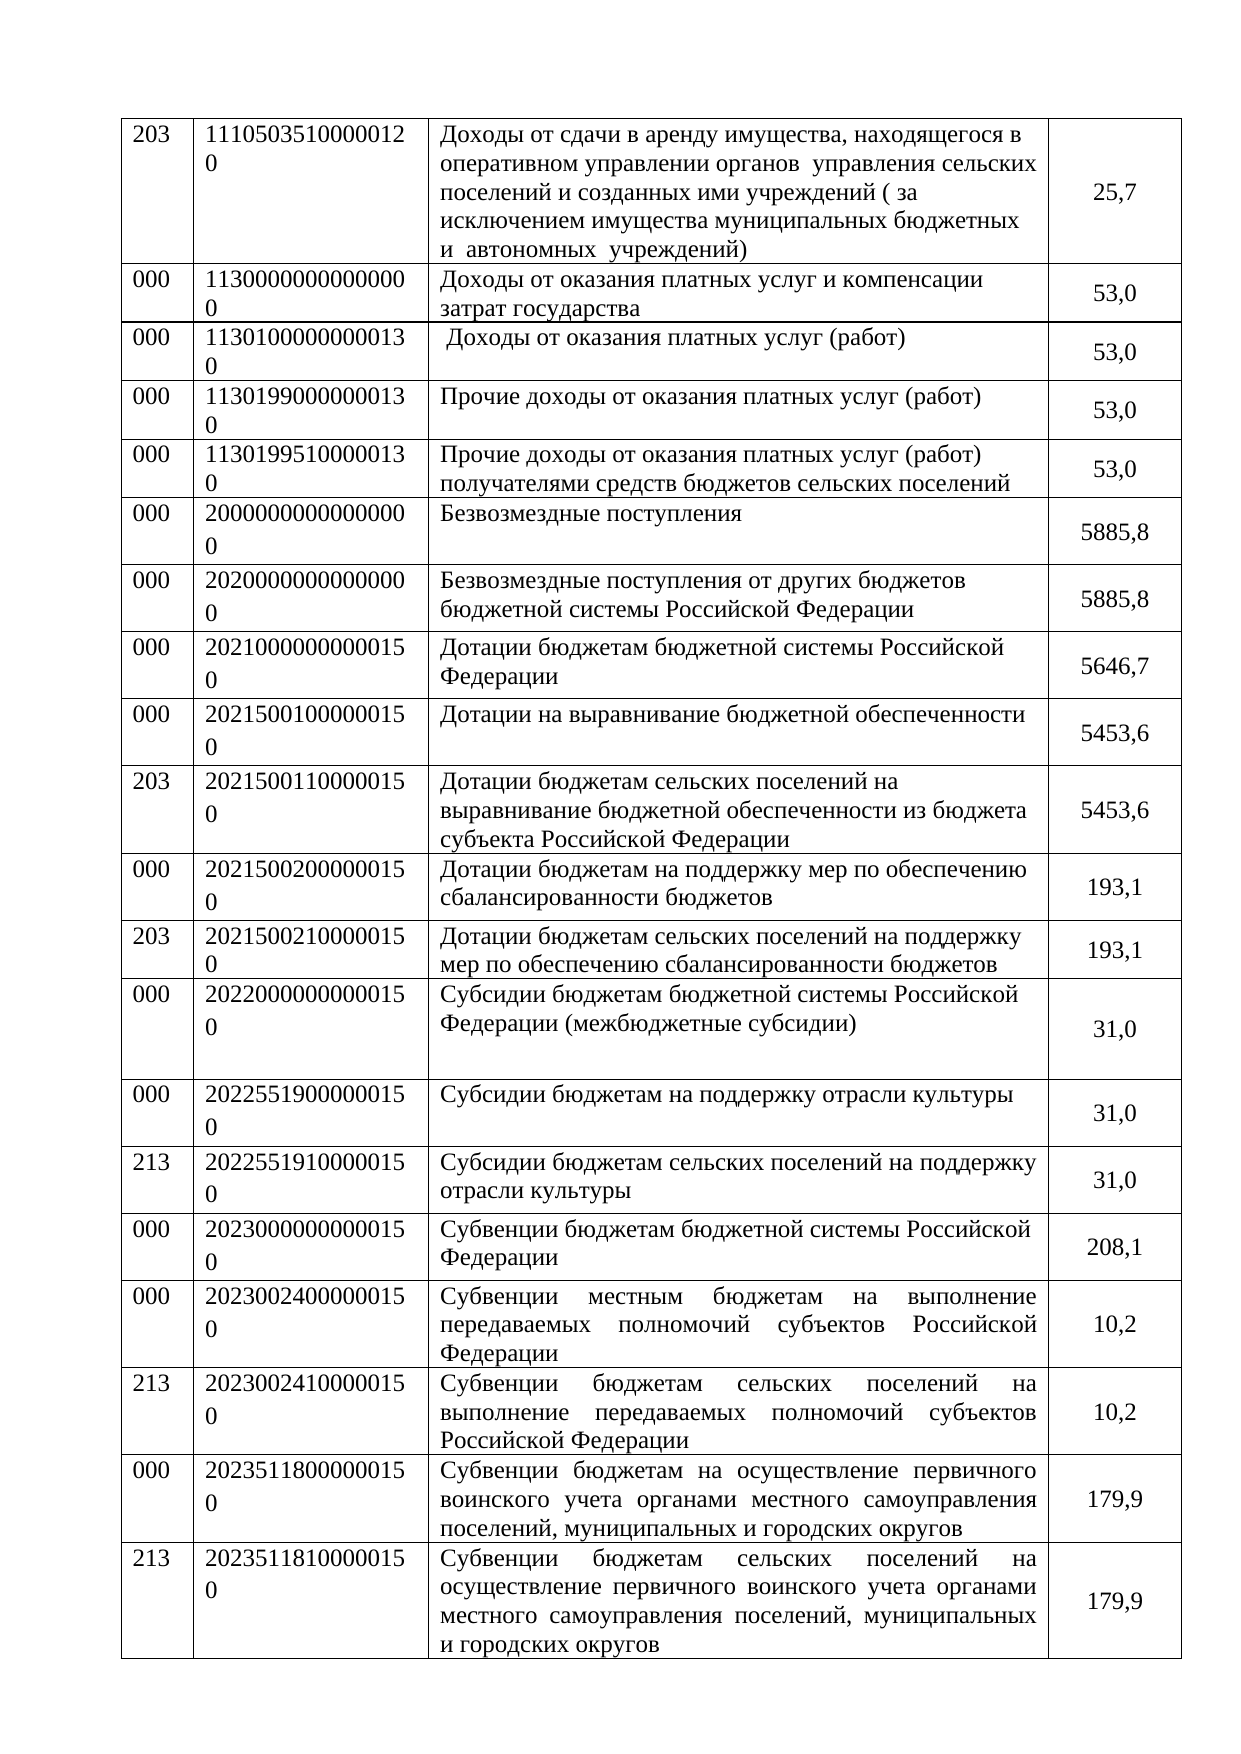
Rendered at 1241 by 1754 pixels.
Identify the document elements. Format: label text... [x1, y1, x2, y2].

table_cell 000 [122, 381, 193, 438]
table_cell 213 [122, 1543, 193, 1658]
table_cell 53,0 [1049, 381, 1181, 438]
table_cell 20235118100000150 [194, 1543, 428, 1658]
table_cell 20220000000000150 [194, 979, 428, 1078]
table_cell Субвенции бюджетам бюджетной системы Российской Федерации [429, 1214, 1048, 1280]
table_cell 213 [122, 1368, 193, 1454]
table_cell 20230024100000150 [194, 1368, 428, 1454]
table_cell 000 [122, 1455, 193, 1542]
table_cell 11301995100000130 [194, 440, 428, 497]
table_cell 20225519100000150 [194, 1147, 428, 1213]
table_cell Субсидии бюджетам бюджетной системы Российской Федерации (межбюджетные субсидии) [429, 979, 1048, 1078]
table_cell Субвенции бюджетам сельских поселений на выполнение передаваемых полномочий субъектов Российской Федерации [429, 1368, 1048, 1454]
table_cell Дотации бюджетам бюджетной системы Российской Федерации [429, 632, 1048, 698]
table_cell 11301000000000130 [194, 323, 428, 380]
table_cell 20230000000000150 [194, 1214, 428, 1280]
table_cell 11105035100000120 [194, 119, 428, 263]
table_cell 20215002000000150 [194, 854, 428, 920]
table_cell 11301990000000130 [194, 381, 428, 438]
table_cell 31,0 [1049, 1147, 1181, 1213]
table_cell 000 [122, 1080, 193, 1146]
table_cell Дотации бюджетам на поддержку мер по обеспечению сбалансированности бюджетов [429, 854, 1048, 920]
table_cell 203 [122, 119, 193, 263]
table_cell Дотации на выравнивание бюджетной обеспеченности [429, 699, 1048, 765]
table_cell Доходы от оказания платных услуг (работ) [429, 323, 1048, 380]
table_cell 000 [122, 979, 193, 1078]
table_cell 000 [122, 565, 193, 631]
table_cell 000 [122, 498, 193, 564]
table_cell 25,7 [1049, 119, 1181, 263]
table_cell Субвенции местным бюджетам на выполнение передаваемых полномочий субъектов Российской Федерации [429, 1281, 1048, 1367]
table_cell 000 [122, 440, 193, 497]
table_cell 208,1 [1049, 1214, 1181, 1280]
table_cell 000 [122, 1214, 193, 1280]
table_cell 203 [122, 921, 193, 978]
table_cell Субсидии бюджетам сельских поселений на поддержку отрасли культуры [429, 1147, 1048, 1213]
table_cell Субсидии бюджетам на поддержку отрасли культуры [429, 1080, 1048, 1146]
table_cell 000 [122, 699, 193, 765]
table_cell Субвенции бюджетам сельских поселений на осуществление первичного воинского учета органами местного самоуправления поселений, муниципальных и городских округов [429, 1543, 1048, 1658]
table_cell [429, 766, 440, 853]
table_cell 000 [122, 323, 193, 380]
table_cell 5885,8 [1049, 498, 1181, 564]
table_cell 193,1 [1049, 921, 1181, 978]
table_cell Безвозмездные поступления от других бюджетов бюджетной системы Российской Федерации [429, 565, 1048, 631]
table_cell 203 [122, 766, 193, 853]
table_cell 5885,8 [1049, 565, 1181, 631]
table_cell Доходы от сдачи в аренду имущества, находящегося в оперативном управлении органов управления сельских поселений и созданных ими учреждений ( за исключением имущества муниципальных бюджетных и автономных учреждений) [429, 119, 1048, 263]
table_cell 213 [122, 1147, 193, 1213]
table_cell 193,1 [1049, 854, 1181, 920]
table_cell 31,0 [1049, 979, 1181, 1078]
table_cell 10,2 [1049, 1281, 1181, 1367]
table_cell 11300000000000000 [194, 264, 428, 321]
table_cell 53,0 [1049, 323, 1181, 380]
table_cell Дотации бюджетам сельских поселений на поддержку мер по обеспечению сбалансированности бюджетов [429, 921, 1048, 978]
table_cell 5453,6 [1049, 699, 1181, 765]
table_cell Прочие доходы от оказания платных услуг (работ) [429, 381, 1048, 438]
table_cell 20230024000000150 [194, 1281, 428, 1367]
table_cell Прочие доходы от оказания платных услуг (работ) получателями средств бюджетов сельских поселений [429, 440, 1048, 497]
table_cell 20215002100000150 [194, 921, 428, 978]
table_cell 20215001000000150 [194, 699, 428, 765]
table_cell 53,0 [1049, 440, 1181, 497]
table_cell 20210000000000150 [194, 632, 428, 698]
table_cell Безвозмездные поступления [429, 498, 1048, 564]
table_cell 000 [122, 264, 193, 321]
table_cell 000 [122, 854, 193, 920]
table_cell 20215001100000150 [194, 766, 428, 853]
table_cell 5646,7 [1049, 632, 1181, 698]
table_cell 5453,6 [1049, 766, 1181, 853]
table_cell 000 [122, 632, 193, 698]
table_cell 20225519000000150 [194, 1080, 428, 1146]
table_cell 179,9 [1049, 1543, 1181, 1658]
table_cell 20235118000000150 [194, 1455, 428, 1542]
table_cell Субвенции бюджетам на осуществление первичного воинского учета органами местного самоуправления поселений, муниципальных и городских округов [429, 1455, 1048, 1542]
table_cell Доходы от оказания платных услуг и компенсации затрат государства [429, 264, 1048, 321]
table_cell Дотации бюджетам сельских поселений на выравнивание бюджетной обеспеченности из бюджета субъекта Российской Федерации [790, 766, 1048, 853]
table_cell 20000000000000000 [194, 498, 428, 564]
table_cell 10,2 [1049, 1368, 1181, 1454]
table_cell 20200000000000000 [194, 565, 428, 631]
table_cell 53,0 [1049, 264, 1181, 321]
table_cell 31,0 [1049, 1080, 1181, 1146]
table_cell 179,9 [1049, 1455, 1181, 1542]
table_cell 000 [122, 1281, 193, 1367]
